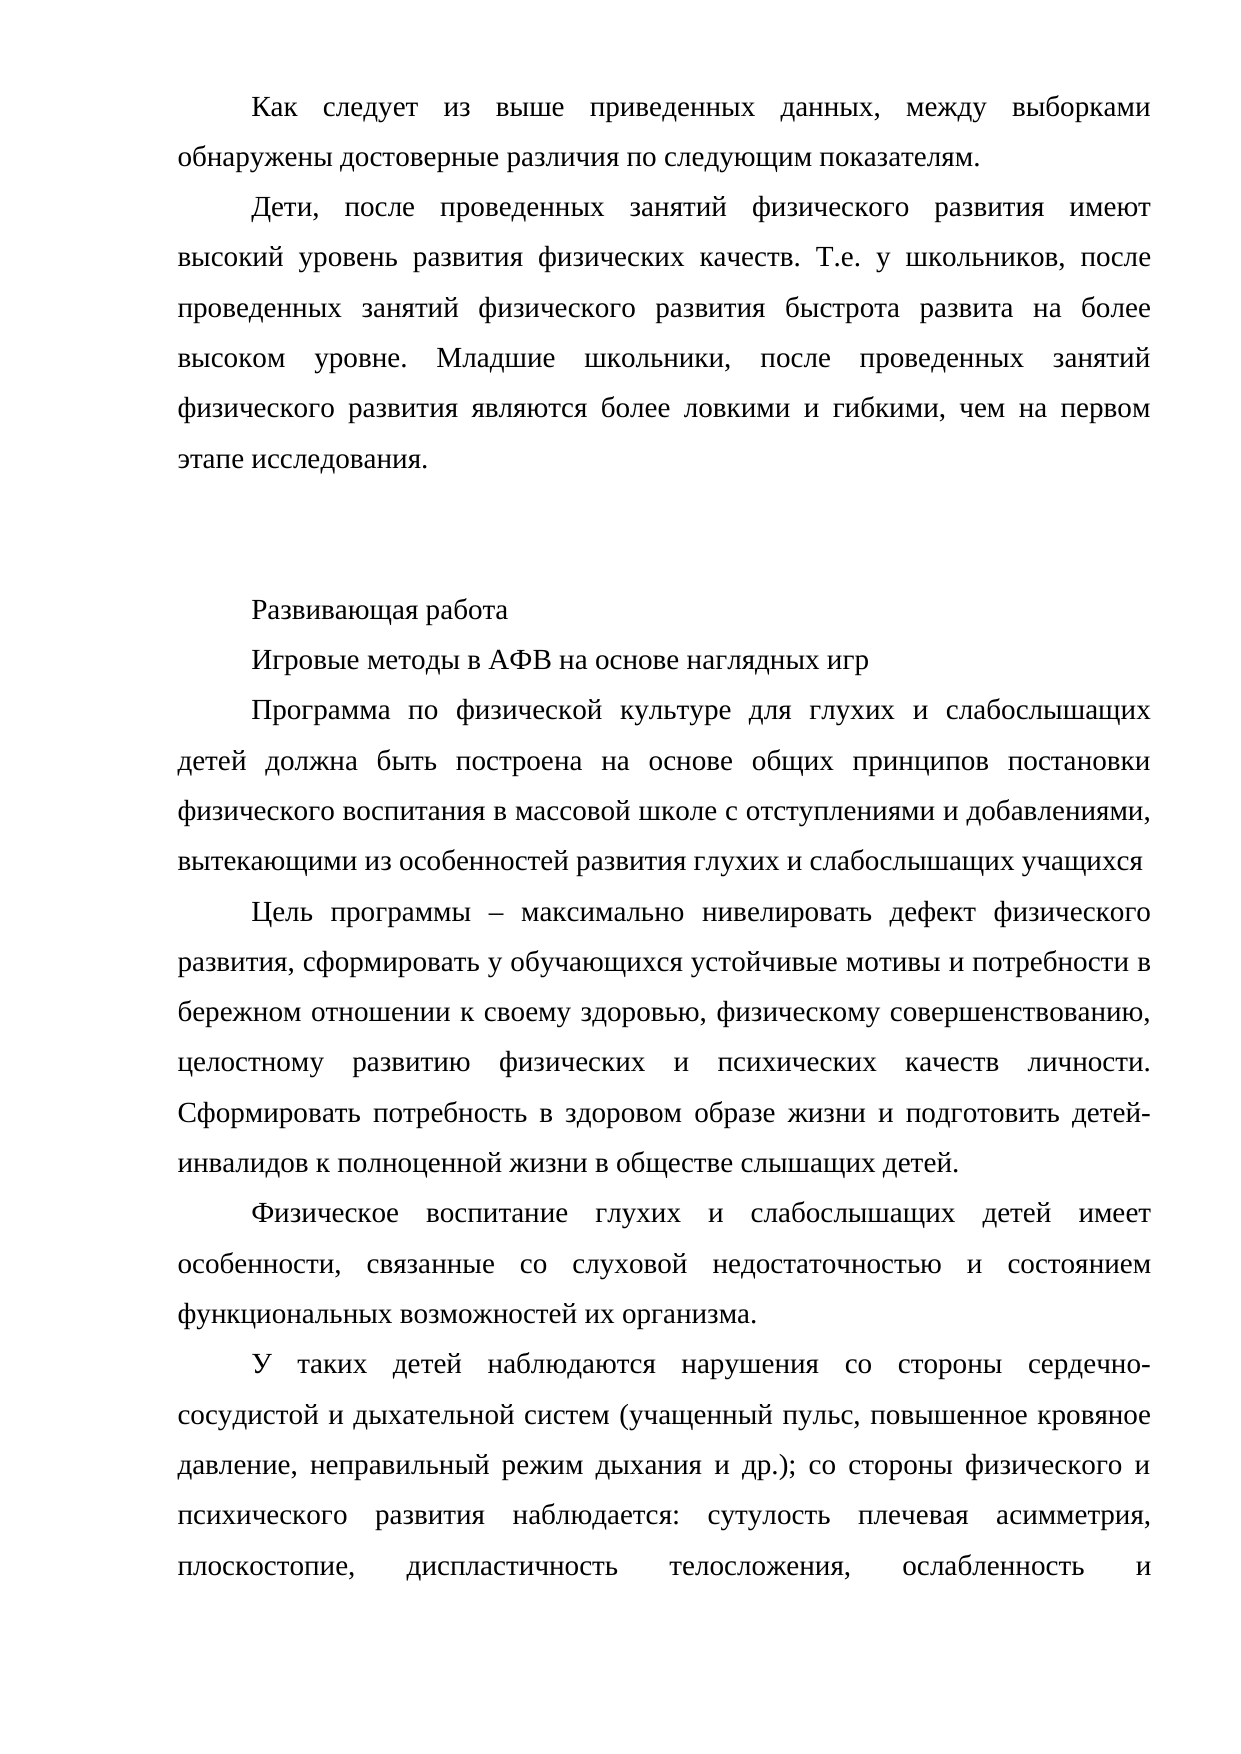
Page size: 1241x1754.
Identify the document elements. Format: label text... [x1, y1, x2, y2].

text Дети, после проведенных занятий физического развития имеют высокий уровень развития физических качеств. Т.е. у школьников, после проведенных занятий физического развития быстрота развита на более высоком уровне. Младшие школьники, после проведенных занятий физического развития являются более ловкими и гибкими, чем на первом этапе исследования. [177, 189, 1152, 474]
text Физическое воспитание глухих и слабослышащих детей имеет особенности, связанные со слуховой недостаточностью и состоянием функциональных возможностей их организма. [177, 1196, 1152, 1330]
text Как следует из выше приведенных данных, между выборками обнаружены достоверные различия по следующим показателям. [177, 89, 1152, 172]
text Программа по физической культуре для глухих и слабослышащих детей должна быть построена на основе общих принципов постановки физического воспитания в массовой школе с отступлениями и добавлениями, вытекающими из особенностей развития глухих и слабослышащих учащихся [177, 692, 1152, 877]
text Развивающая работа [177, 592, 1152, 625]
text Цель программы – максимально нивелировать дефект физического развития, сформировать у обучающихся устойчивые мотивы и потребности в бережном отношении к своему здоровью, физическому совершенствованию, целостному развитию физических и психических качеств личности. Сформировать потребность в здоровом образе жизни и подготовить детей-инвалидов к полноценной жизни в обществе слышащих детей. [177, 894, 1152, 1179]
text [177, 1346, 1152, 1581]
text Игровые методы в АФВ на основе наглядных игр [177, 642, 1152, 676]
